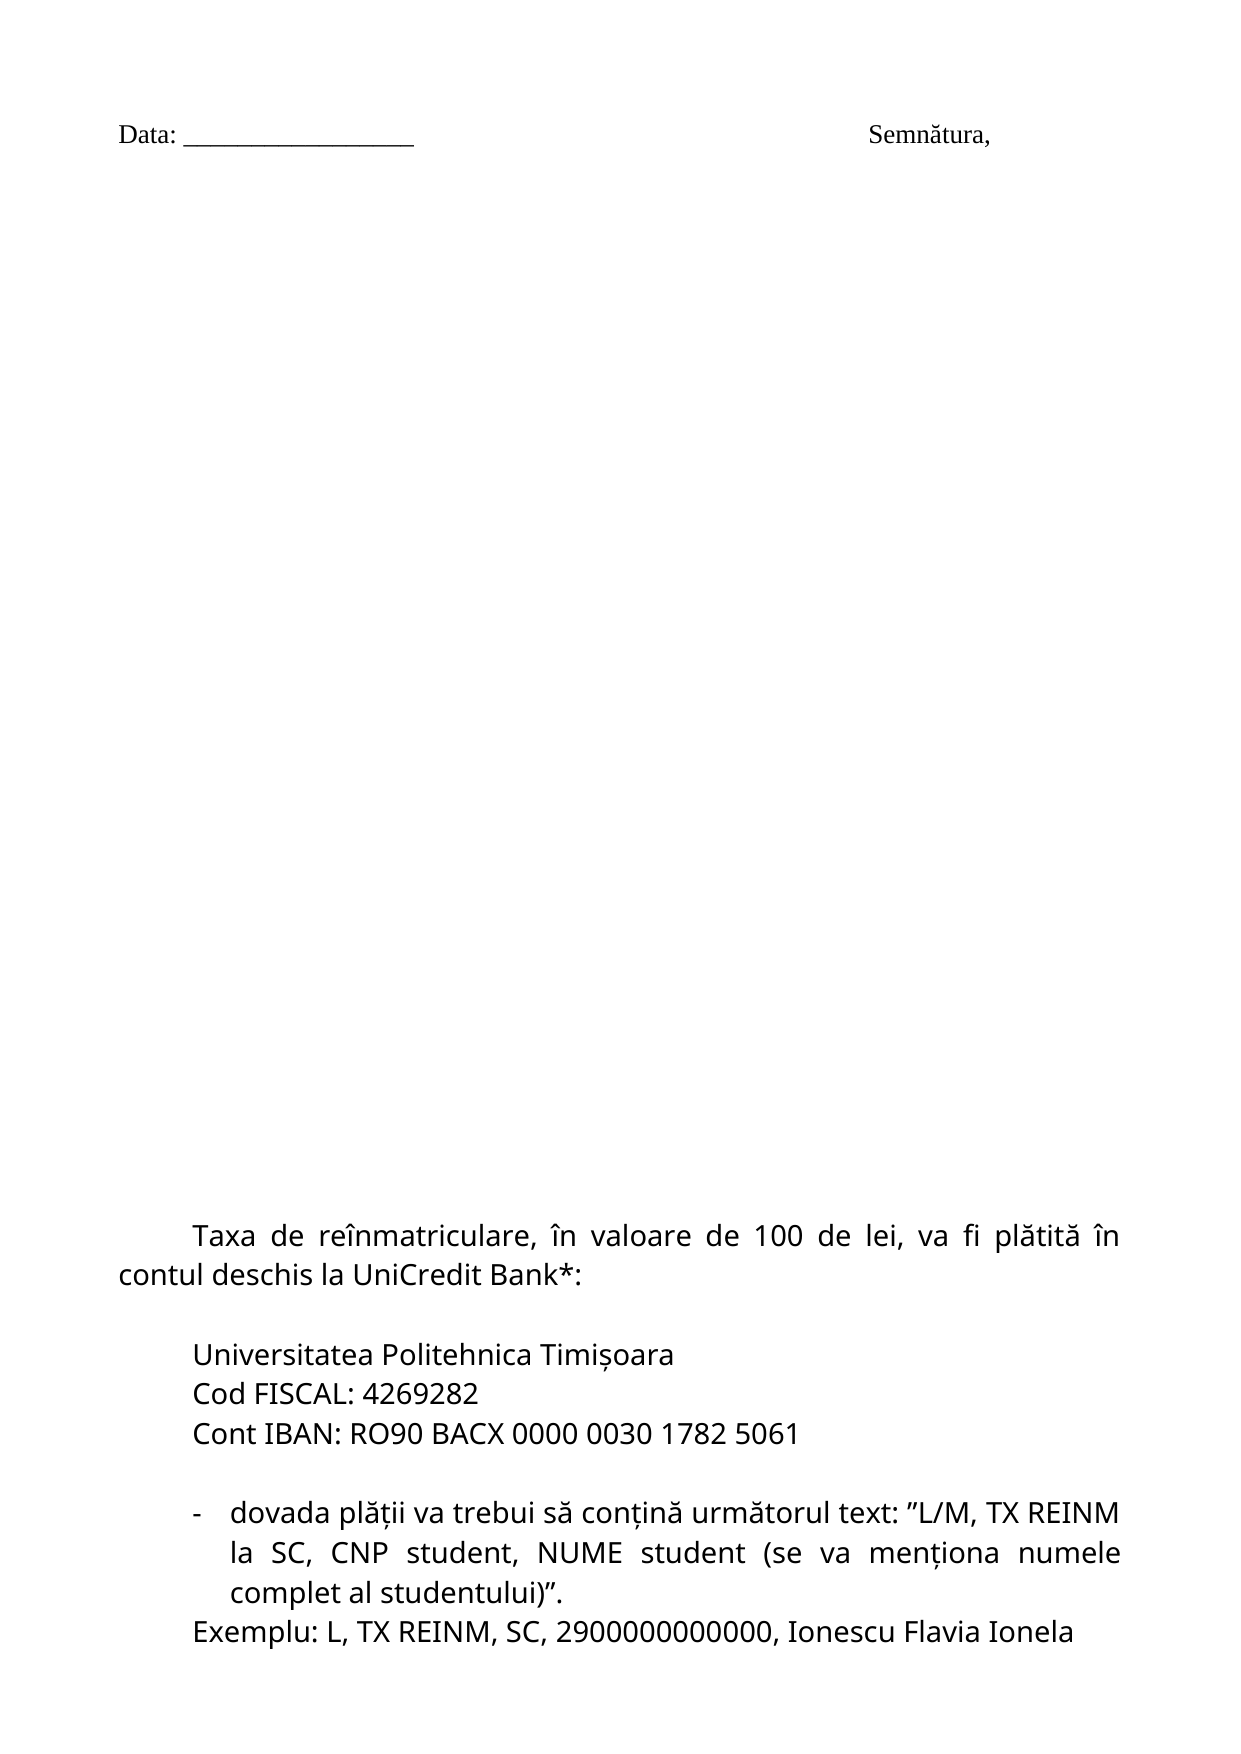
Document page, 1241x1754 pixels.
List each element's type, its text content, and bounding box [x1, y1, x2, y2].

text Data: _________________ Semnătura, [118, 118, 1122, 149]
